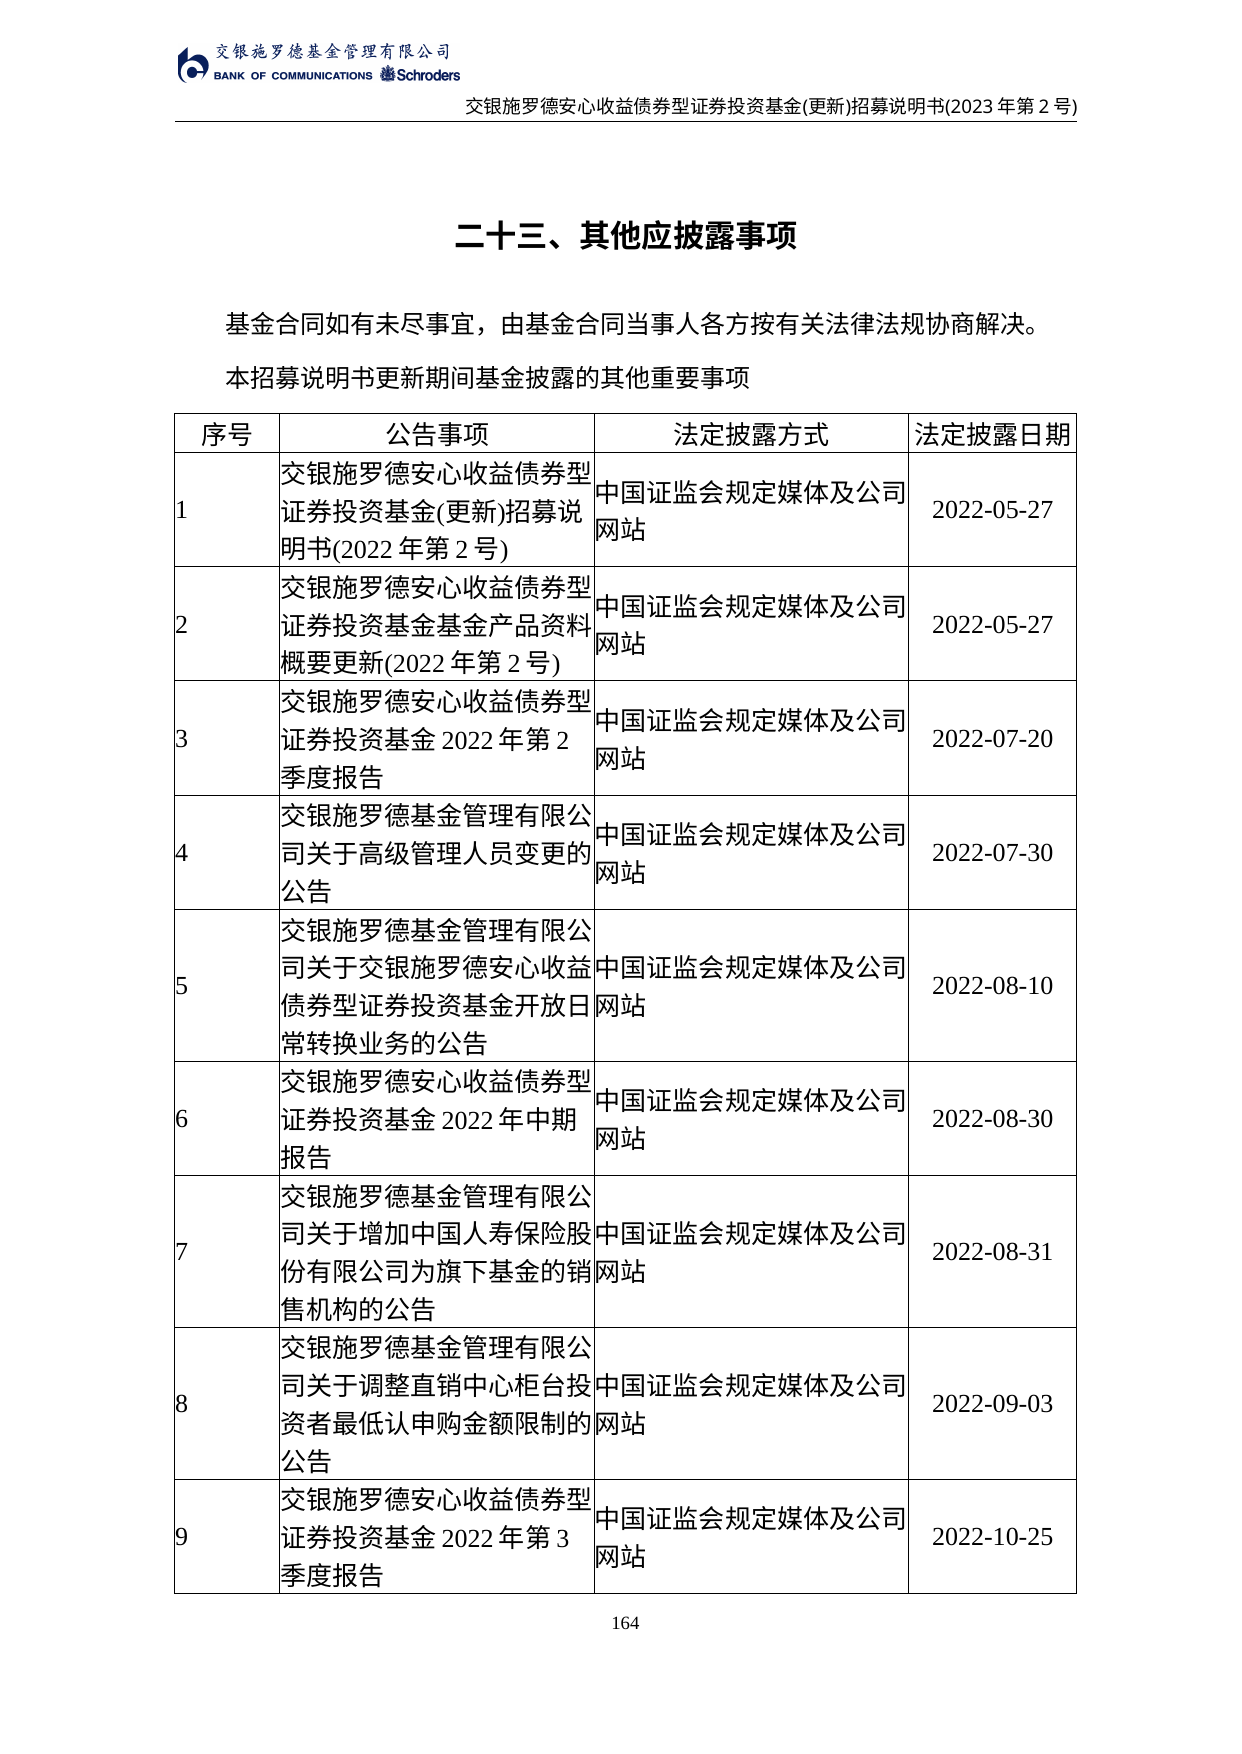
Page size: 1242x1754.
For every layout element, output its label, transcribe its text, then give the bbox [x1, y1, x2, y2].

text 本招募说明书更新期间基金披露的其他重要事项 [175, 358, 1077, 395]
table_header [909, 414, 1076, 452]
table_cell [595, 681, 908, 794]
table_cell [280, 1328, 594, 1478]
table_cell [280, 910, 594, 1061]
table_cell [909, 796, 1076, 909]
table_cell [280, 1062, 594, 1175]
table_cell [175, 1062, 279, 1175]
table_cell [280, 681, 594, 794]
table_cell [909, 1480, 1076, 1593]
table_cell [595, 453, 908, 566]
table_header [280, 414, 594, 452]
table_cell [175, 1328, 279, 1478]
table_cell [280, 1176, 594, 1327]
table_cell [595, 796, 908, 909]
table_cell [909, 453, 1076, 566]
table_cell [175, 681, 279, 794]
text 基金合同如有未尽事宜，由基金合同当事人各方按有关法律法规协商解决。 [175, 304, 1077, 340]
subtitle 二十三、其他应披露事项 [175, 211, 1077, 257]
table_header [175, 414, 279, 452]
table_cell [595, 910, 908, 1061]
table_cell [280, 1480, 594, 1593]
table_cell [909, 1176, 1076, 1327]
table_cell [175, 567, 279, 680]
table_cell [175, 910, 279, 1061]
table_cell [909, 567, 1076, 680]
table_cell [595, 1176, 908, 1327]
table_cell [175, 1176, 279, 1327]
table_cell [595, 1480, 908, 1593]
picture [178, 43, 460, 83]
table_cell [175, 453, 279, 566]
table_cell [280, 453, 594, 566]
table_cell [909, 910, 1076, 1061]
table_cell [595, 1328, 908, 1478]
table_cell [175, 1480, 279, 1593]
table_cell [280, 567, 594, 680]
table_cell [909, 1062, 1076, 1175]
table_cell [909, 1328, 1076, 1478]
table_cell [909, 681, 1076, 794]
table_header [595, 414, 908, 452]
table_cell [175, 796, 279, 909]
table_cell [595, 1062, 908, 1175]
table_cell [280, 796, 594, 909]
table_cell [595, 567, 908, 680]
